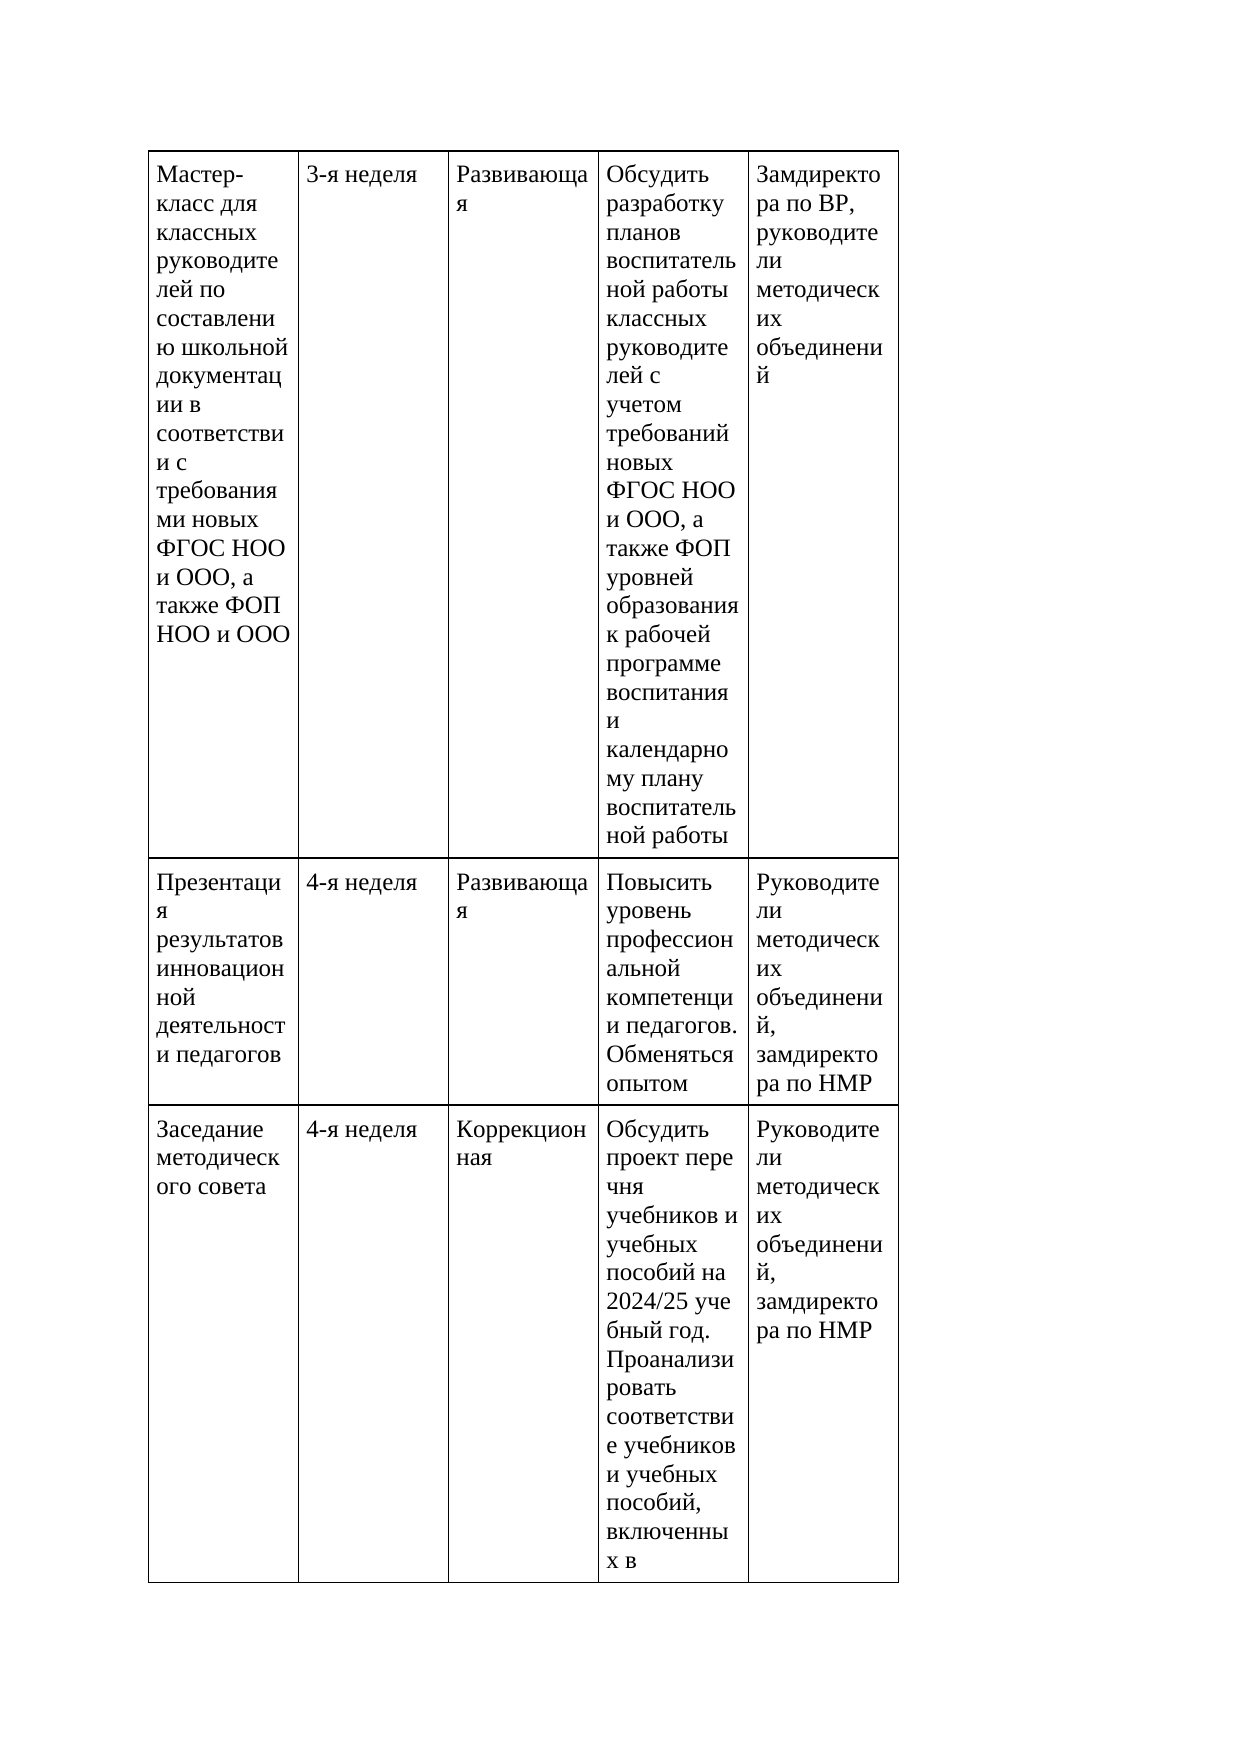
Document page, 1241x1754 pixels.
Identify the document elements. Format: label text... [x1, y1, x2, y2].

table_cell Презентация результатов инновационной деятельности педагогов [149, 859, 298, 1104]
table_cell Руководители методических объединений, замдиректора по НМР [749, 859, 898, 1104]
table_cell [749, 1106, 898, 1582]
table_cell Развивающая [449, 152, 598, 857]
table_cell Обсудить разработку планов воспитательной работы классных руководителей с учетом требований новых ФГОС НОО и ООО, а также ФОП уровней образования к рабочей программе воспитания и календарному плану воспитательной работы [599, 152, 748, 857]
table_cell Повысить уровень профессиональной компетенции педагогов. Обменяться опытом [599, 859, 748, 1104]
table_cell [599, 1106, 748, 1582]
table_cell Мастер-класс для классных руководителей по составлению школьной документации в соответствии с требованиями новых ФГОС НОО и ООО, а также ФОП НОО и ООО [149, 152, 298, 857]
table_cell Замдиректора по ВР, руководители методических объединений [749, 152, 898, 857]
table_cell 4-я неделя [299, 859, 448, 1104]
table_cell 4-я неделя [299, 1106, 448, 1582]
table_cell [149, 1106, 298, 1582]
table_cell Развивающая [449, 859, 598, 1104]
table_cell Коррекционная [449, 1106, 598, 1582]
table_cell 3-я неделя [299, 152, 448, 857]
